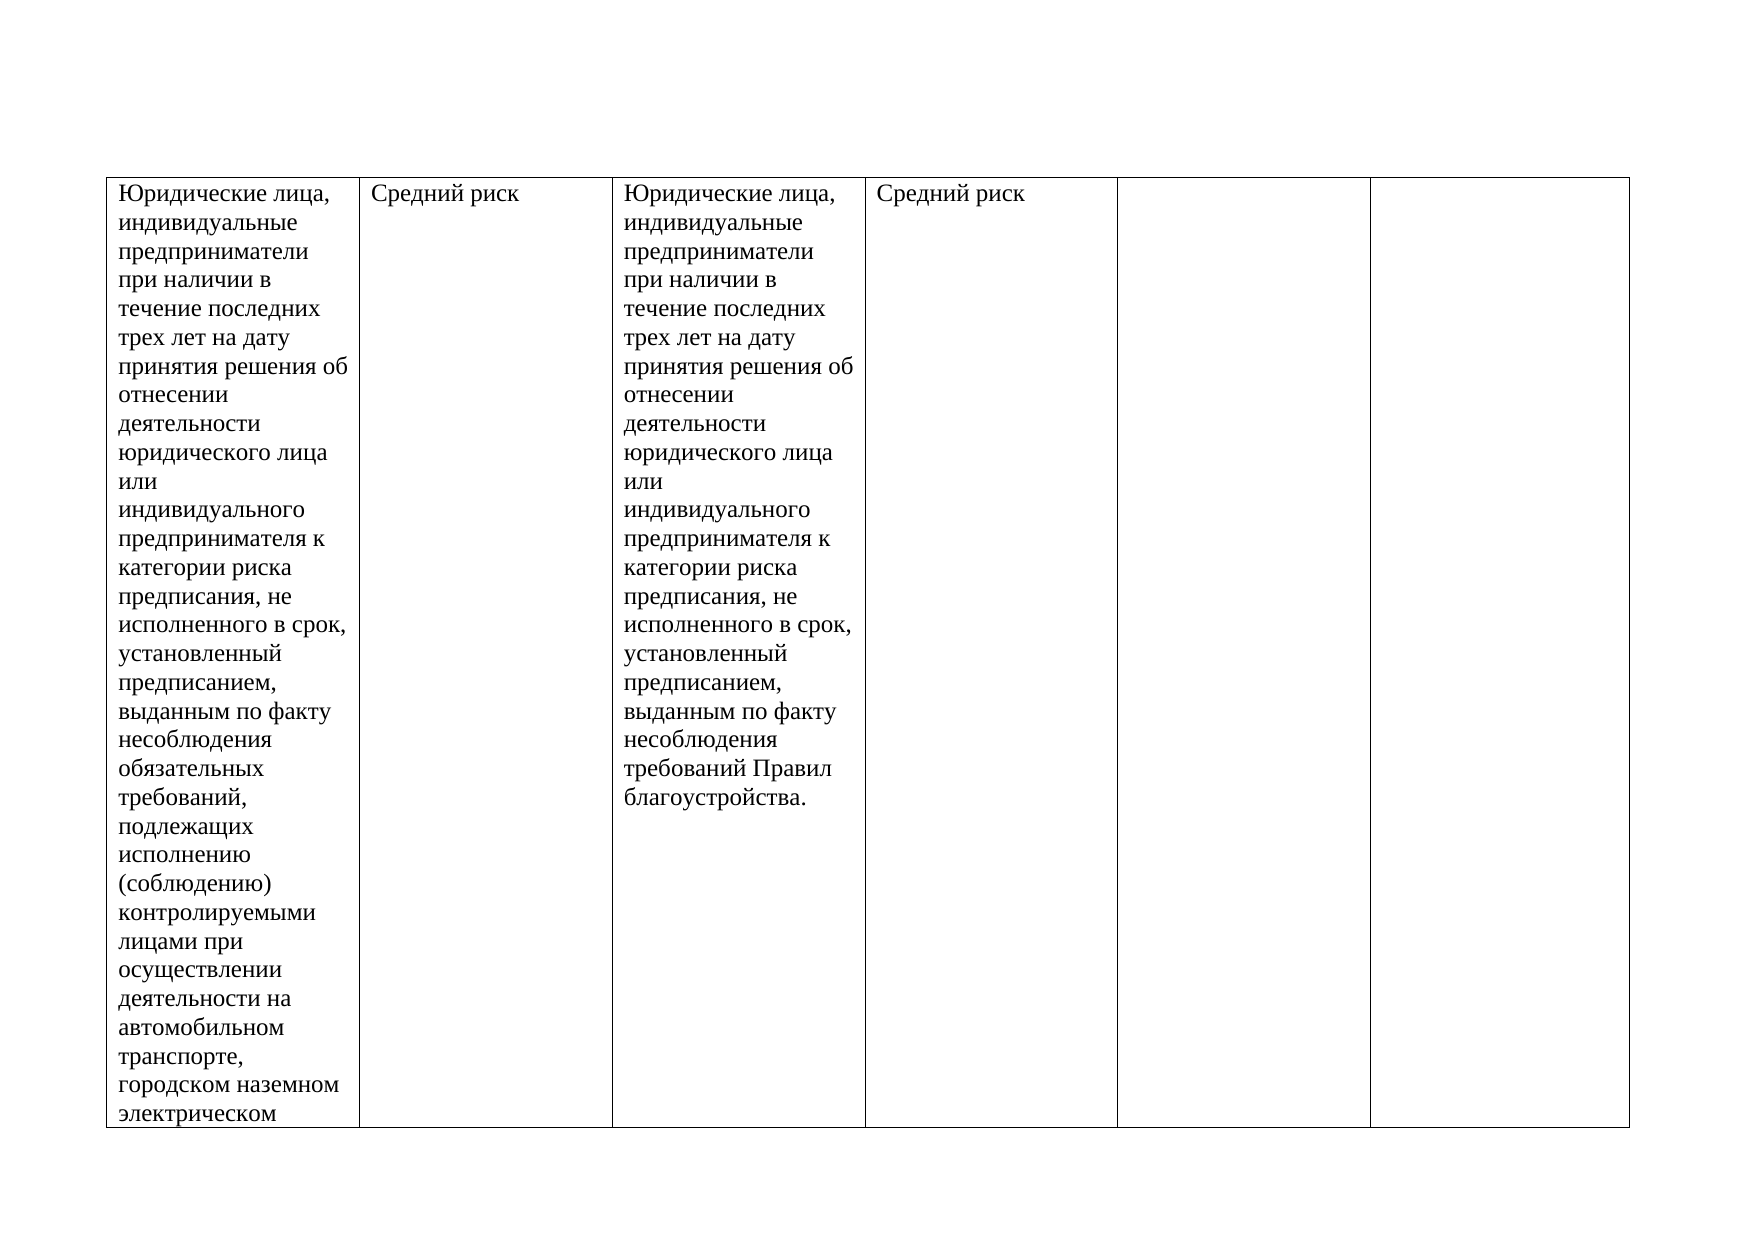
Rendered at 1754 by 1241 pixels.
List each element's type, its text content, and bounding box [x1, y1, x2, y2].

table_cell [1371, 178, 1629, 1127]
table_cell Средний риск [360, 178, 612, 1127]
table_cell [107, 178, 359, 1127]
table_cell Средний риск [866, 178, 1117, 1127]
table_cell [1118, 178, 1370, 1127]
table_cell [613, 178, 865, 1127]
